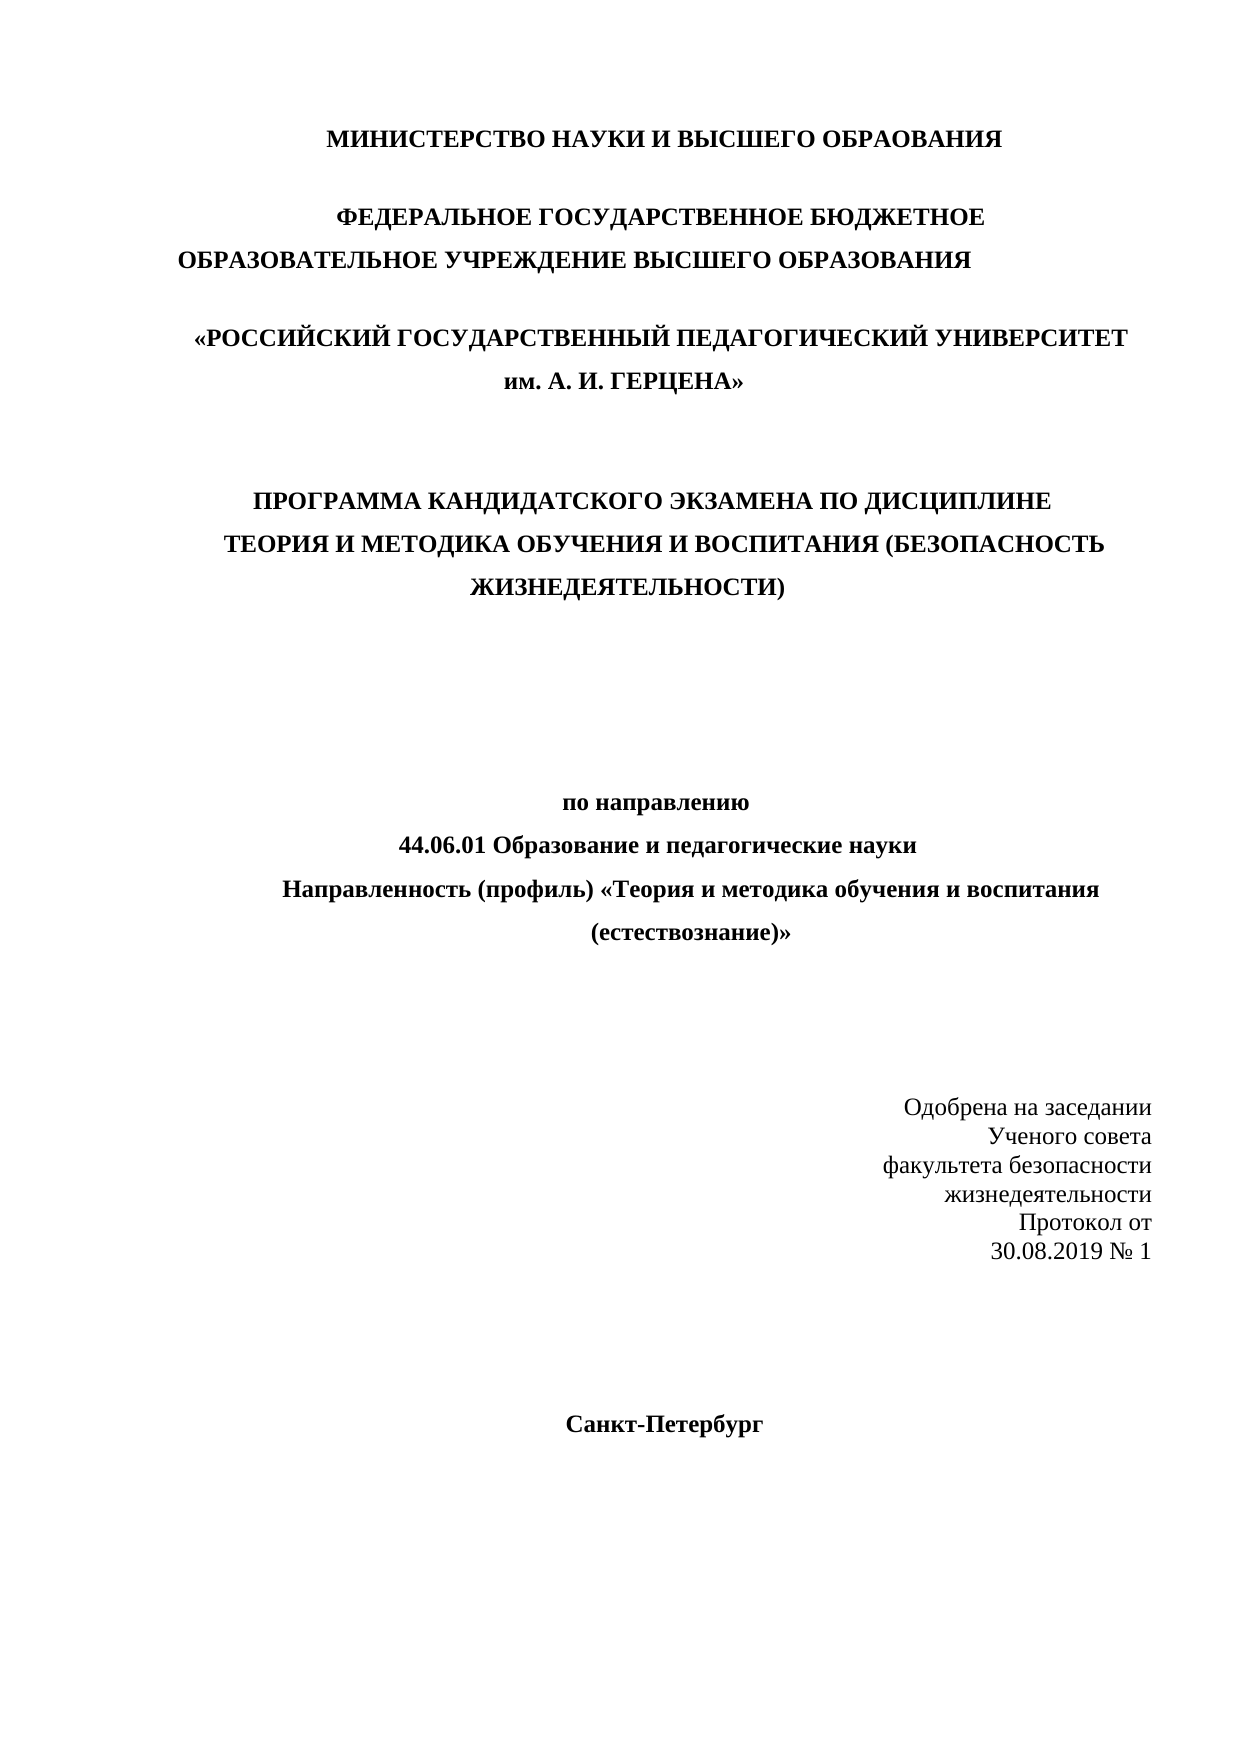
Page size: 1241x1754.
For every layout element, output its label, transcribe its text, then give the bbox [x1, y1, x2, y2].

text ОБРАЗОВАТЕЛЬНОЕ УЧРЕЖДЕНИЕ ВЫСШЕГО ОБРАЗОВАНИЯ [103, 246, 1152, 274]
text Направленность (профиль) «Теория и методика обучения и воспитания (естествознание)» [260, 874, 1122, 946]
text Санкт-Петербург [103, 1409, 1152, 1437]
text ТЕОРИЯ И МЕТОДИКА ОБУЧЕНИЯ И ВОСПИТАНИЯ (БЕЗОПАСНОСТЬ ЖИЗНЕДЕЯТЕЛЬНОСТИ) [103, 529, 1152, 601]
text Ученого совета [103, 1121, 1152, 1150]
text по направлению [398, 787, 839, 816]
text жизнедеятельности [103, 1179, 1152, 1207]
subtitle «РОССИЙСКИЙ ГОСУДАРСТВЕННЫЙ ПЕДАГОГИЧЕСКИЙ УНИВЕРСИТЕТ им. А. И. ГЕРЦЕНА» [103, 323, 1144, 395]
text МИНИСТЕРСТВО НАУКИ И ВЫСШЕГО ОБРАОВАНИЯ [103, 124, 1152, 153]
text 44.06.01 Образование и педагогические науки [335, 830, 1152, 859]
text Одобрена на заседании [103, 1092, 1152, 1121]
text факультета безопасности [103, 1150, 1152, 1179]
text ФЕДЕРАЛЬНОЕ ГОСУДАРСТВЕННОЕ БЮДЖЕТНОЕ [103, 202, 1144, 231]
text Протокол от [103, 1207, 1152, 1236]
text ПРОГРАММА КАНДИДАТСКОГО ЭКЗАМЕНА ПО ДИСЦИПЛИНЕ [103, 486, 1128, 515]
text 30.08.2019 № 1 [103, 1236, 1152, 1265]
